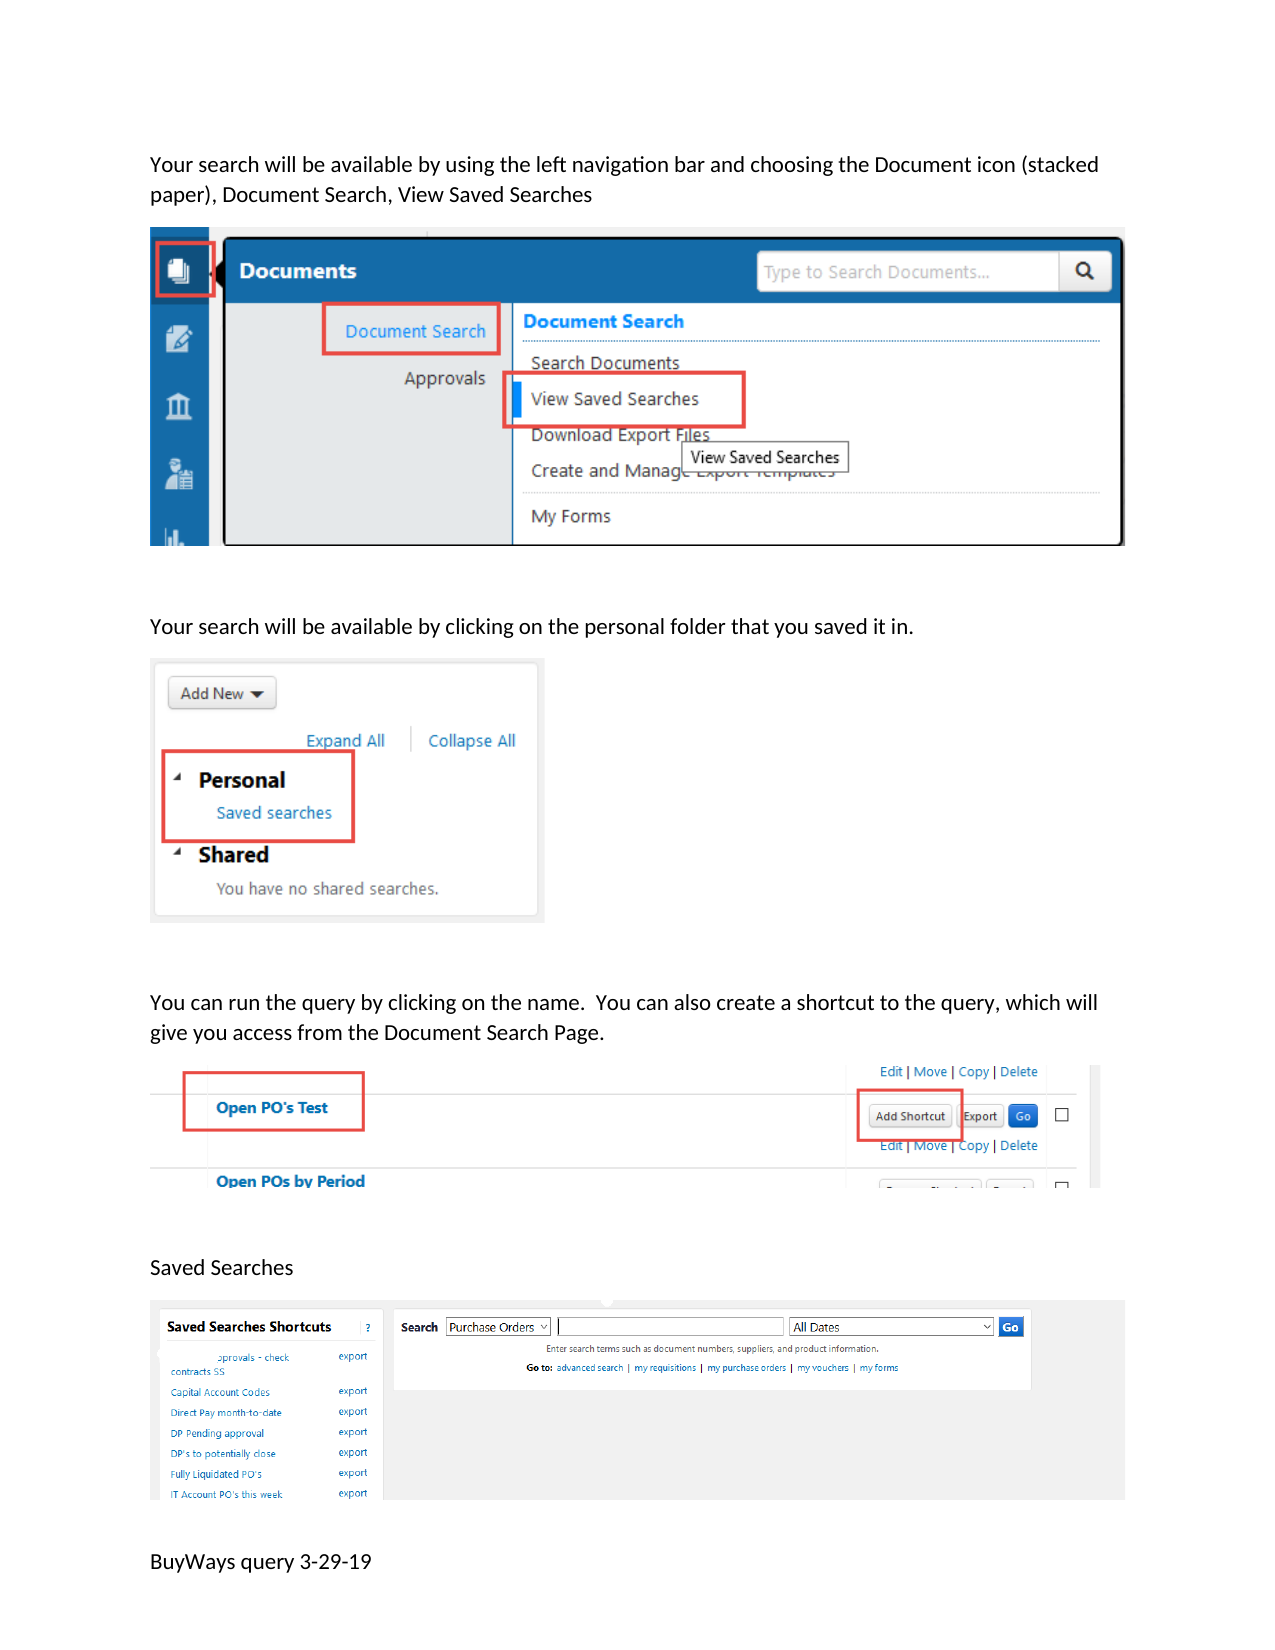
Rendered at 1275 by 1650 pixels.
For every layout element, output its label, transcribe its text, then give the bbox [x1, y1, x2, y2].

text Your search will be available by clicking on the personal folder that you saved it in. [150, 612, 1125, 640]
text Your search will be available by using the left navigation bar and choosing the Document icon (stacked paper), Document Search, View Saved Searches [150, 150, 1125, 208]
picture [150, 1065, 1101, 1188]
picture [150, 658, 545, 923]
picture [150, 227, 1125, 546]
picture [150, 1300, 1125, 1500]
text Saved Searches [150, 1253, 1125, 1281]
text You can run the query by clicking on the name. You can also create a shortcut to the query, which will give you access from the Document Search Page. [150, 988, 1125, 1047]
